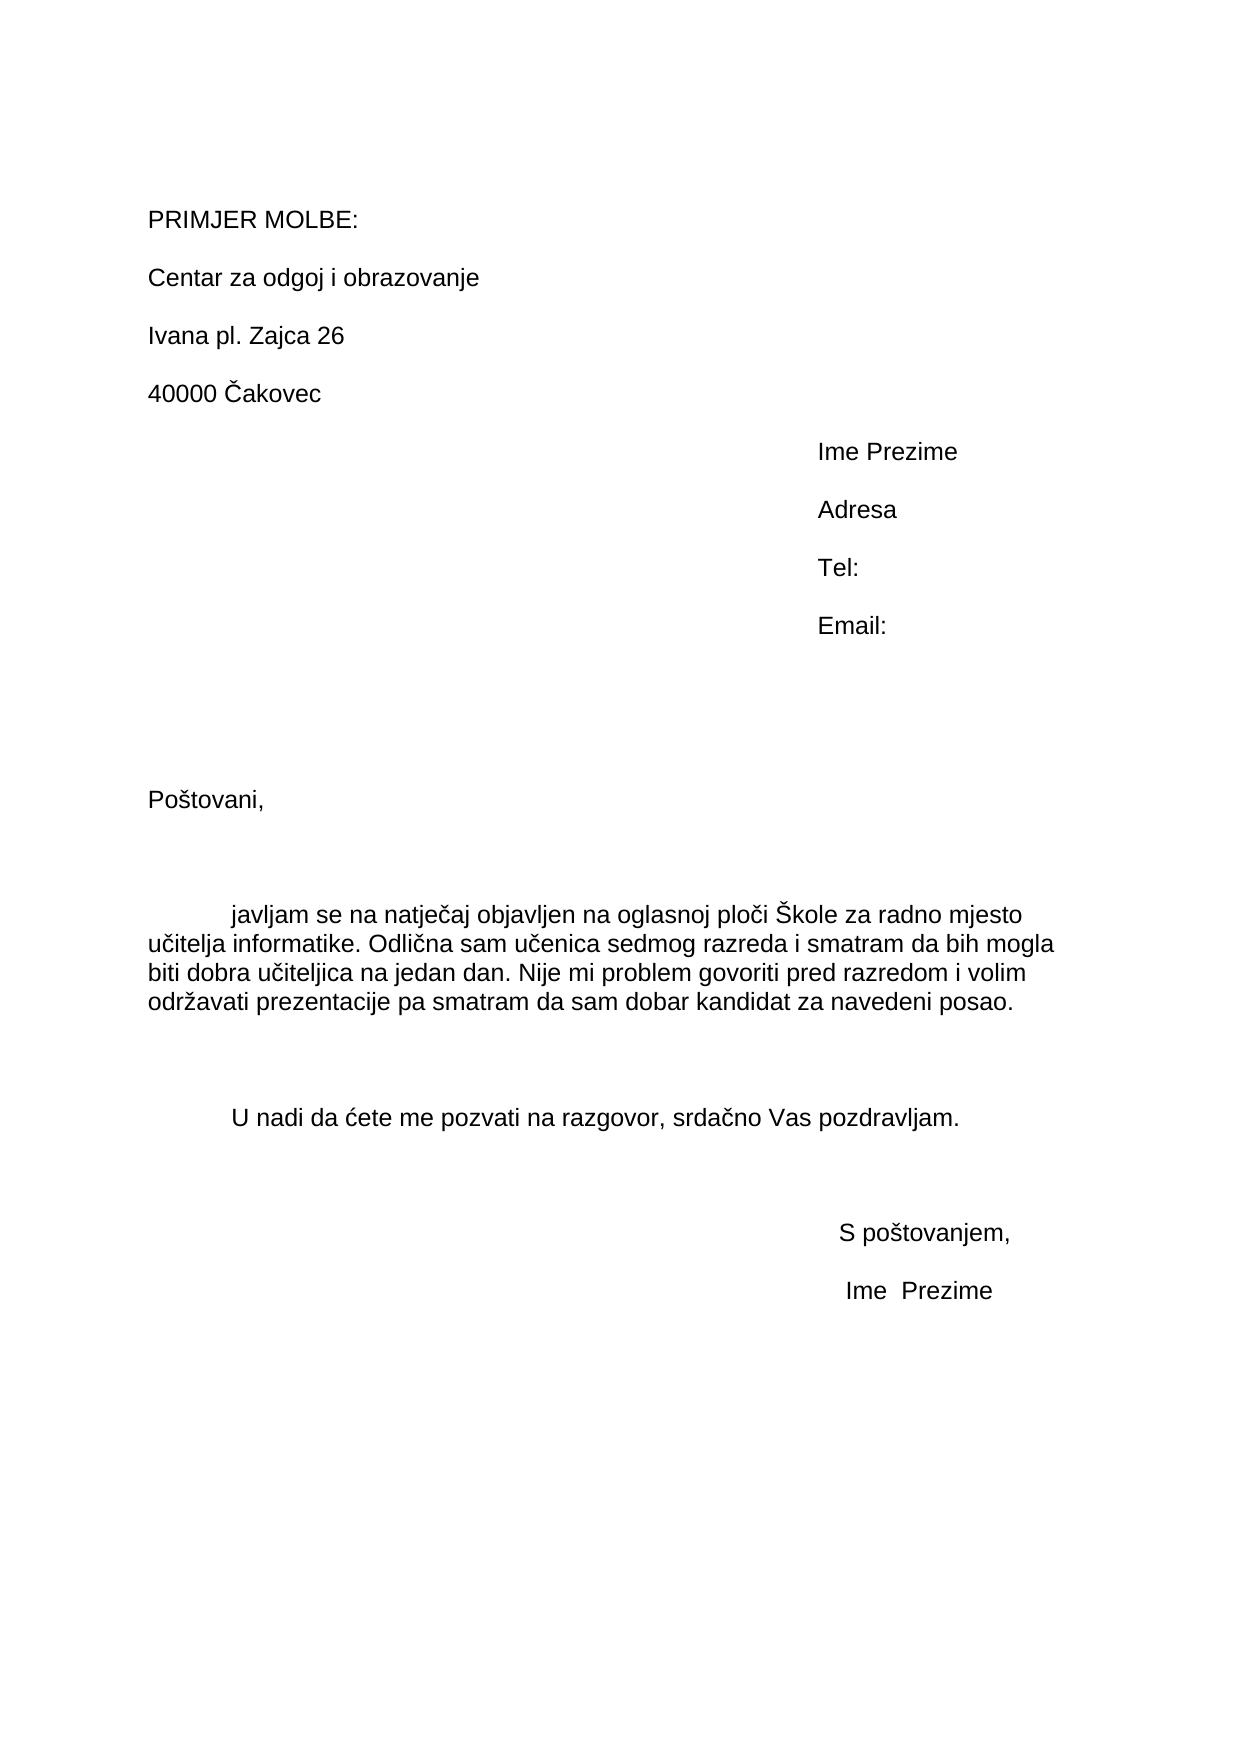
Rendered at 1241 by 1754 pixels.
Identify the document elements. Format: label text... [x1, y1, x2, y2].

text 40000 Čakovec [148, 379, 1093, 408]
text Centar za odgoj i obrazovanje [148, 263, 1093, 292]
text Poštovani, [148, 785, 1093, 813]
text U nadi da ćete me pozvati na razgovor, srdačno Vas pozdravljam. [148, 1103, 1093, 1131]
text Ivana pl. Zajca 26 [148, 321, 1093, 350]
text Email: [148, 611, 1093, 640]
text Ime Prezime [148, 1276, 1093, 1305]
text S poštovanjem, [148, 1218, 1093, 1247]
text Tel: [148, 553, 1093, 582]
text PRIMJER MOLBE: [148, 206, 1093, 234]
text Ime Prezime [148, 437, 1093, 466]
text Adresa [148, 495, 1093, 524]
text javljam se na natječaj objavljen na oglasnoj ploči Škole za radno mjesto učitelja informatike. Odlična sam učenica sedmog razreda i smatram da bih mogla biti dobra učiteljica na jedan dan. Nije mi problem govoriti pred razredom i volim održavati prezentacije pa smatram da sam dobar kandidat za navedeni posao. [148, 901, 1093, 1016]
